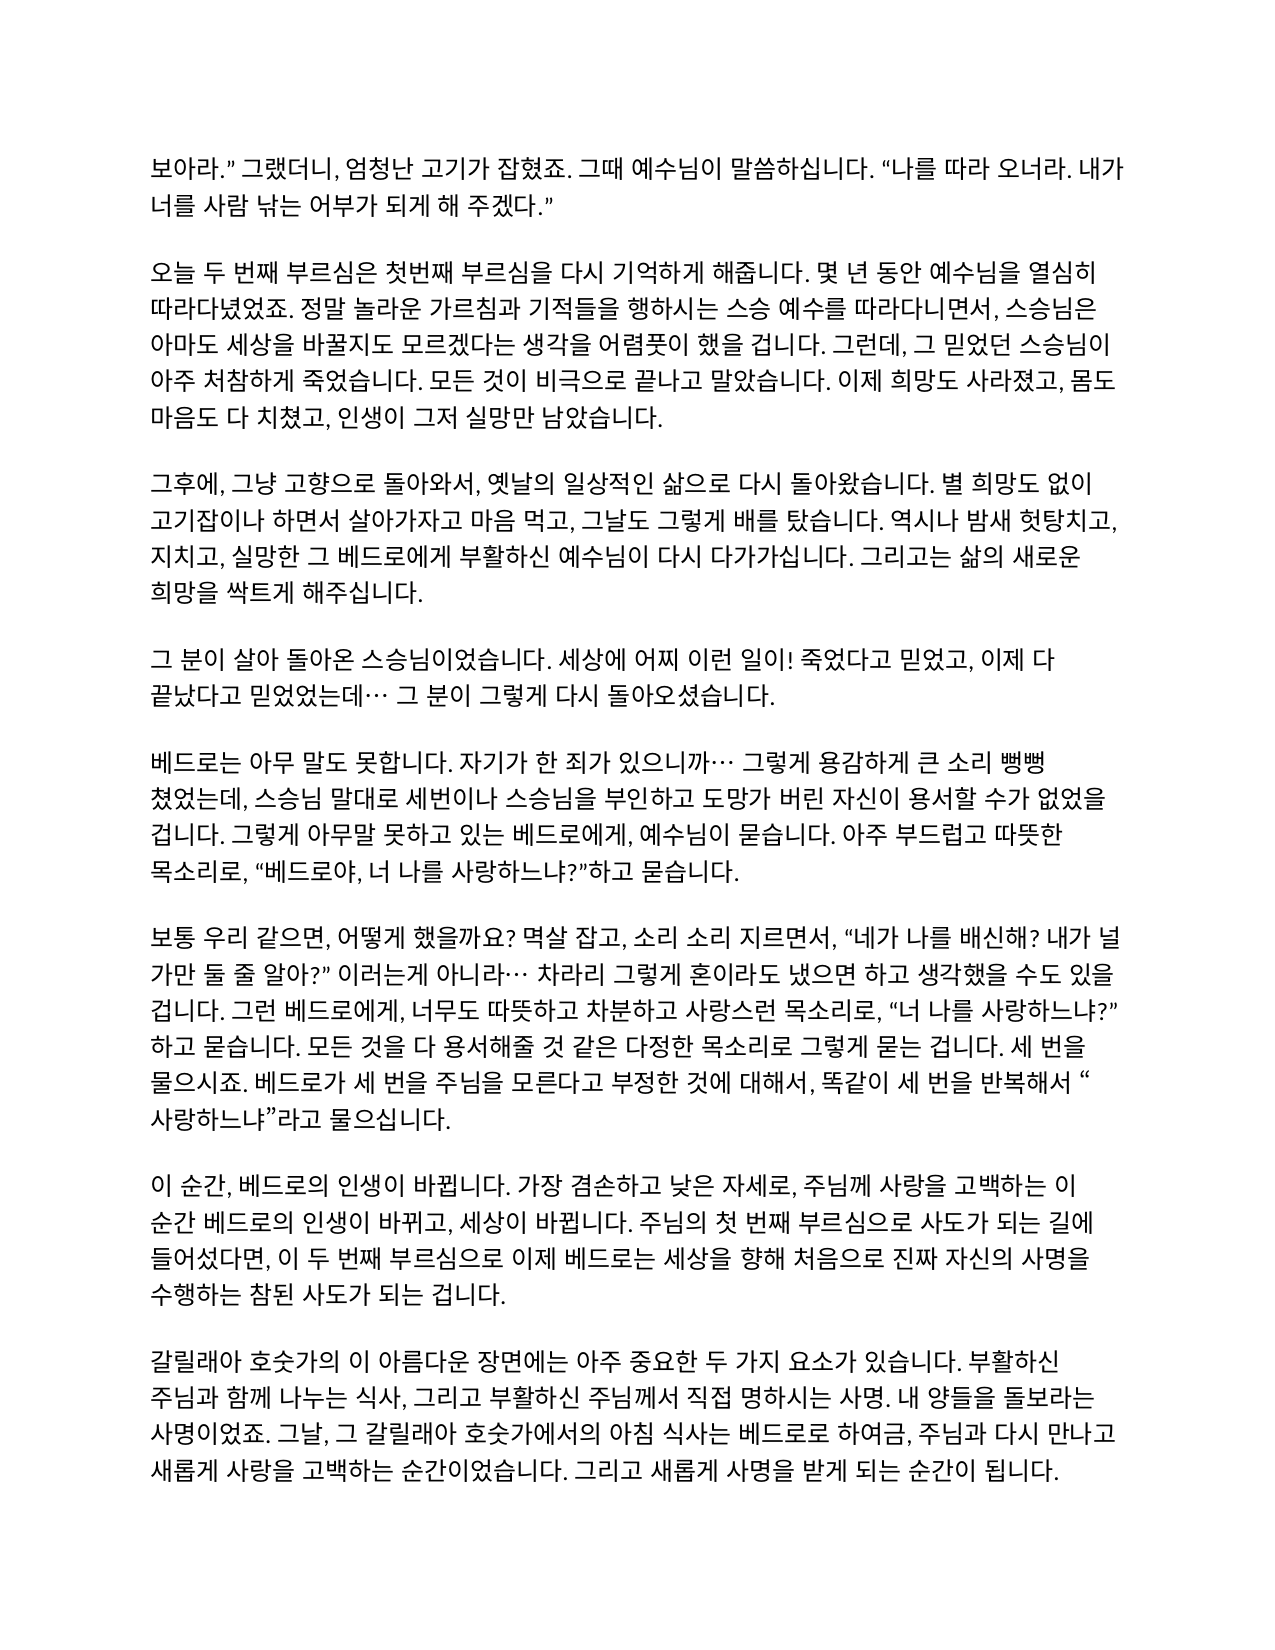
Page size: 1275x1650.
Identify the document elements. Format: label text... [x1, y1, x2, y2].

text 오늘 두 번째 부르심은 첫번째 부르심을 다시 기억하게 해줍니다. 몇 년 동안 예수님을 열심히 따라다녔었죠. 정말 놀라운 가르침과 기적들을 행하시는 스승 예수를 따라다니면서, 스승님은 아마도 세상을 바꿀지도 모르겠다는 생각을 어렴풋이 했을 겁니다. 그런데, 그 믿었던 스승님이 아주 처참하게 죽었습니다. 모든 것이 비극으로 끝나고 말았습니다. 이제 희망도 사라졌고, 몸도 마음도 다 치쳤고, 인생이 그저 실망만 남았습니다. [150, 253, 1125, 434]
text 보통 우리 같으면, 어떻게 했을까요? 멱살 잡고, 소리 소리 지르면서, “네가 나를 배신해? 내가 널 가만 둘 줄 알아?” 이러는게 아니라… 차라리 그렇게 혼이라도 냈으면 하고 생각했을 수도 있을 겁니다. 그런 베드로에게, 너무도 따뜻하고 차분하고 사랑스런 목소리로, “너 나를 사랑하느냐?”하고 묻습니다. 모든 것을 다 용서해줄 것 같은 다정한 목소리로 그렇게 묻는 겁니다. 세 번을 물으시죠. 베드로가 세 번을 주님을 모른다고 부정한 것에 대해서, 똑같이 세 번을 반복해서 “사랑하느냐”라고 물으십니다. [150, 919, 1125, 1136]
text 갈릴래아 호숫가의 이 아름다운 장면에는 아주 중요한 두 가지 요소가 있습니다. 부활하신 주님과 함께 나누는 식사, 그리고 부활하신 주님께서 직접 명하시는 사명. 내 양들을 돌보라는 사명이었죠. 그날, 그 갈릴래아 호숫가에서의 아침 식사는 베드로로 하여금, 주님과 다시 만나고 새롭게 사랑을 고백하는 순간이었습니다. 그리고 새롭게 사명을 받게 되는 순간이 됩니다. [150, 1342, 1125, 1487]
text 이 순간, 베드로의 인생이 바뀝니다. 가장 겸손하고 낮은 자세로, 주님께 사랑을 고백하는 이 순간 베드로의 인생이 바뀌고, 세상이 바뀝니다. 주님의 첫 번째 부르심으로 사도가 되는 길에 들어섰다면, 이 두 번째 부르심으로 이제 베드로는 세상을 향해 처음으로 진짜 자신의 사명을 수행하는 참된 사도가 되는 겁니다. [150, 1167, 1125, 1312]
text 그후에, 그냥 고향으로 돌아와서, 옛날의 일상적인 삶으로 다시 돌아왔습니다. 별 희망도 없이 고기잡이나 하면서 살아가자고 마음 먹고, 그날도 그렇게 배를 탔습니다. 역시나 밤새 헛탕치고, 지치고, 실망한 그 베드로에게 부활하신 예수님이 다시 다가가십니다. 그리고는 삶의 새로운 희망을 싹트게 해주십니다. [150, 465, 1125, 610]
text 그 분이 살아 돌아온 스승님이었습니다. 세상에 어찌 이런 일이! 죽었다고 믿었고, 이제 다 끝났다고 믿었었는데… 그 분이 그렇게 다시 돌아오셨습니다. [150, 640, 1125, 713]
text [150, 150, 1125, 222]
text 베드로는 아무 말도 못합니다. 자기가 한 죄가 있으니까… 그렇게 용감하게 큰 소리 뻥뻥 쳤었는데, 스승님 말대로 세번이나 스승님을 부인하고 도망가 버린 자신이 용서할 수가 없었을 겁니다. 그렇게 아무말 못하고 있는 베드로에게, 예수님이 묻습니다. 아주 부드럽고 따뜻한 목소리로, “베드로야, 너 나를 사랑하느냐?”하고 묻습니다. [150, 743, 1125, 888]
